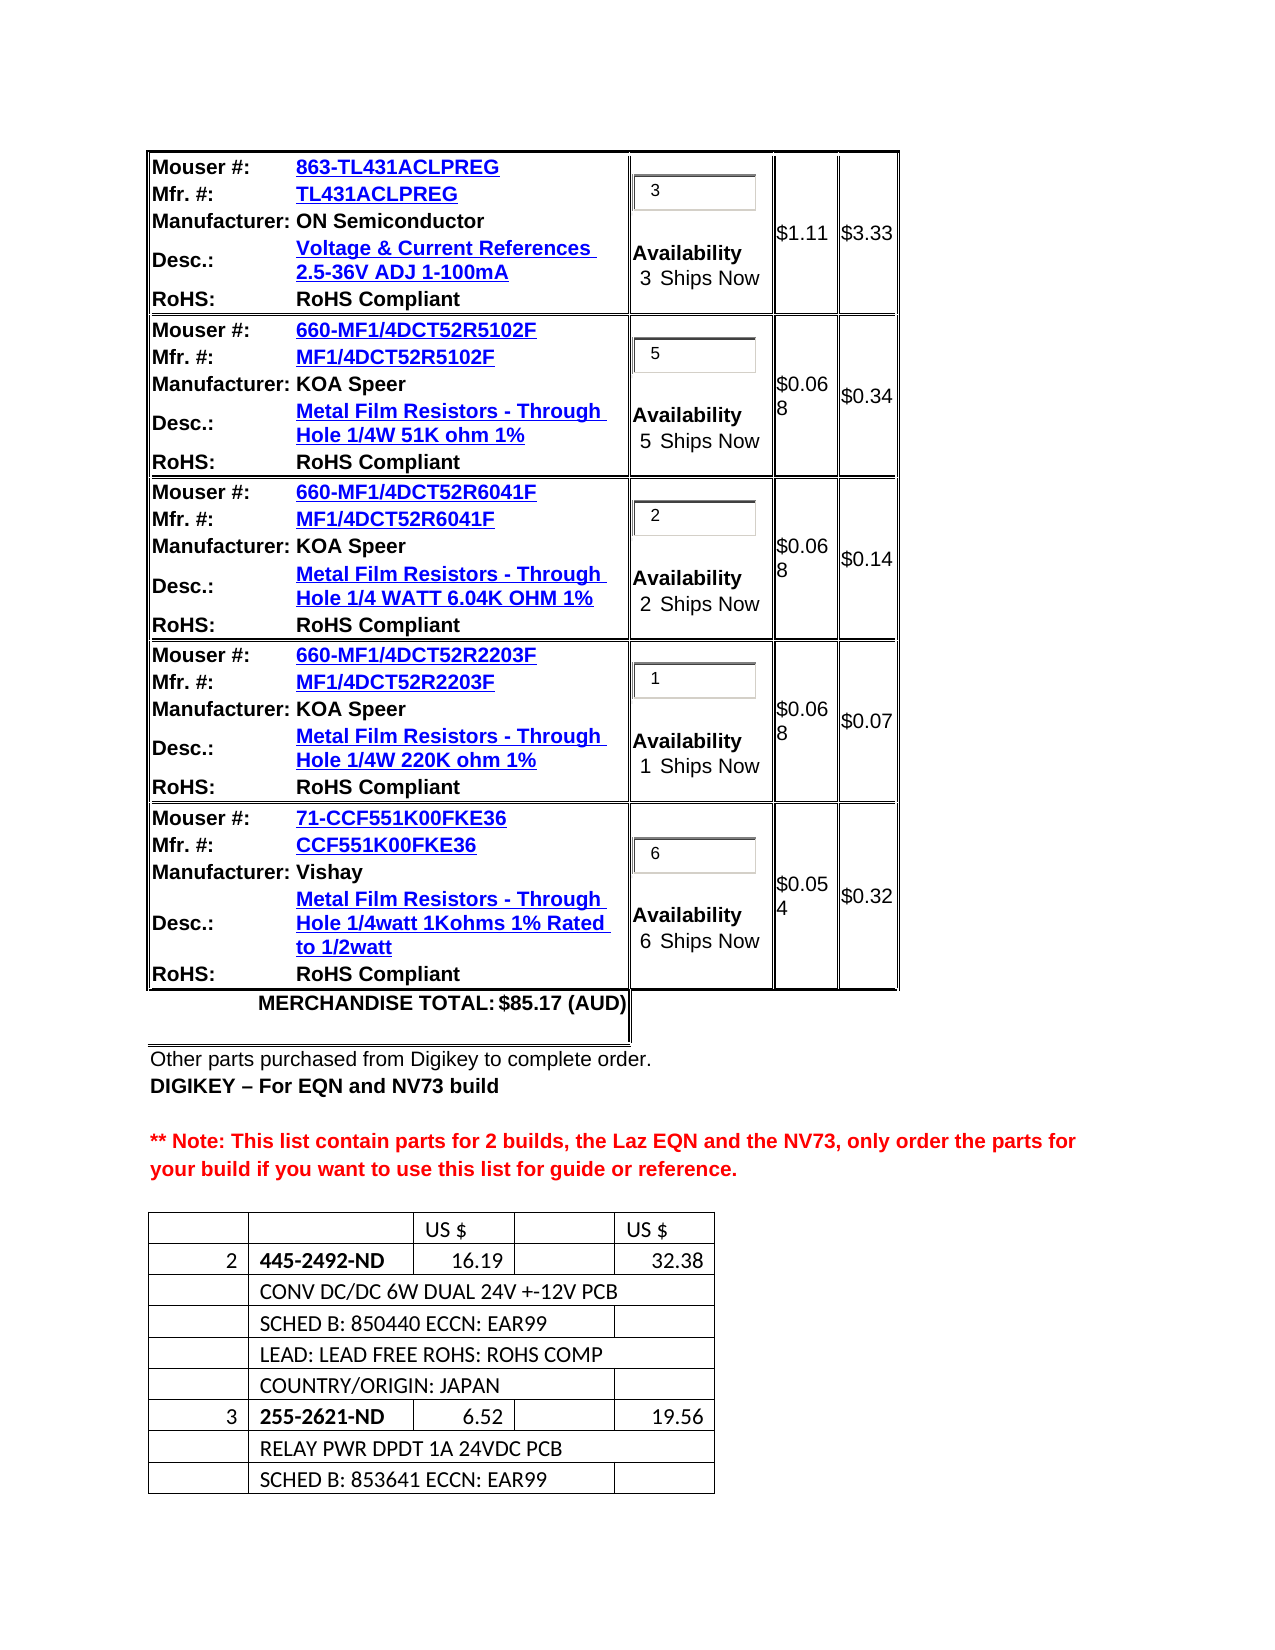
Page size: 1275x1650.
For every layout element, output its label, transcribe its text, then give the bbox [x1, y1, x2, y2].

table_cell [149, 1306, 248, 1337]
table_header [249, 1213, 413, 1243]
table_cell $0.32 [839, 801, 898, 987]
table_cell LEAD: LEAD FREE ROHS: ROHS COMP [249, 1338, 714, 1368]
table_cell [149, 1431, 248, 1462]
table_cell $0.068 [776, 479, 837, 638]
table_header US $ [414, 1213, 514, 1243]
table_cell 6.52 [414, 1400, 514, 1430]
table_cell $0.068 [776, 316, 837, 475]
table_cell Availability [631, 479, 772, 638]
table_cell Availability [631, 316, 772, 475]
table_cell SCHED B: 850440 ECCN: EAR99 [249, 1306, 614, 1337]
table_cell 16.19 [414, 1244, 514, 1274]
table_cell 2 [149, 1244, 248, 1274]
table_cell [615, 1463, 714, 1493]
table_cell Availability [631, 642, 772, 801]
table_cell $0.054 [776, 804, 837, 987]
table_cell $0.34 [839, 313, 898, 475]
table_cell 445-2492-ND [249, 1244, 413, 1274]
table_cell SCHED B: 853641 ECCN: EAR99 [249, 1463, 614, 1493]
text DIGIKEY – For EQN and NV73 build [150, 1074, 1125, 1098]
table_header US $ [615, 1213, 714, 1243]
text Other parts purchased from Digikey to complete order. [150, 1047, 1125, 1071]
table_cell $1.11 [774, 153, 838, 313]
table_cell [149, 1338, 248, 1368]
table_cell $0.07 [840, 638, 897, 801]
table_cell [148, 988, 630, 1043]
table_cell [148, 313, 630, 475]
table_cell CONV DC/DC 6W DUAL 24V +-12V PCB [249, 1275, 714, 1305]
table_cell [615, 1369, 714, 1399]
table_cell RELAY PWR DPDT 1A 24VDC PCB [249, 1431, 714, 1462]
table_cell [150, 153, 630, 313]
text ** Note: This list contain parts for 2 builds, the Laz EQN and the NV73, only order the parts for your build if you want to use this list for guide or reference. [150, 1129, 1125, 1181]
table_cell [150, 638, 628, 801]
table_cell $0.068 [776, 642, 837, 801]
table_cell $0.14 [840, 475, 897, 638]
table_cell [515, 1244, 614, 1274]
table_cell [149, 1369, 248, 1399]
table_cell Availability [631, 804, 772, 987]
table_cell 32.38 [615, 1244, 714, 1274]
table_cell [149, 1463, 248, 1493]
table_header [149, 1213, 248, 1243]
table_cell COUNTRY/ORIGIN: JAPAN [249, 1369, 614, 1399]
table_cell Availability [630, 152, 774, 313]
table_header [515, 1213, 614, 1243]
table_cell 19.56 [615, 1400, 714, 1430]
table_cell [615, 1306, 714, 1337]
table_cell [150, 475, 628, 638]
table_cell [149, 1275, 248, 1305]
table_cell [515, 1400, 614, 1430]
table_cell 255-2621-ND [249, 1400, 413, 1430]
table_cell $3.33 [839, 153, 897, 313]
table_cell 3 [149, 1400, 248, 1430]
table_cell [148, 801, 630, 987]
